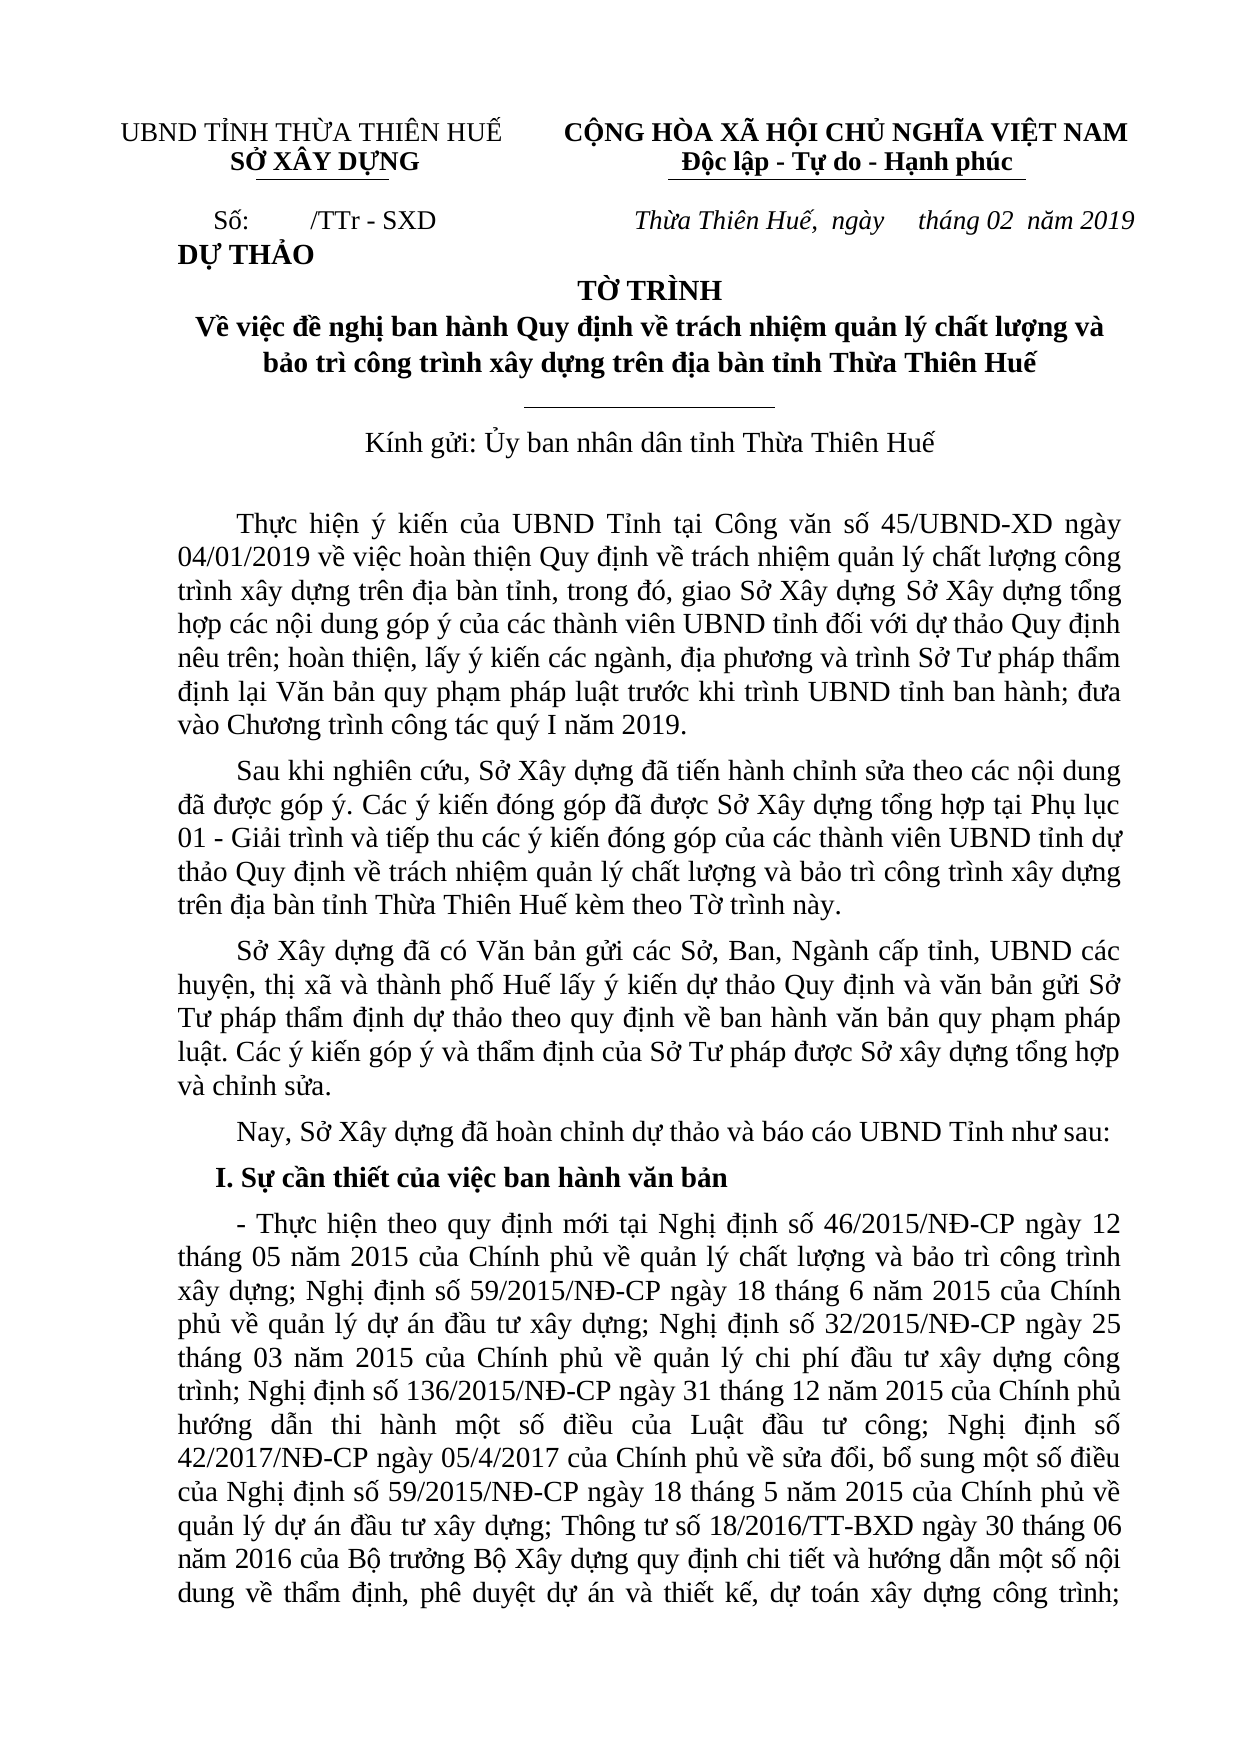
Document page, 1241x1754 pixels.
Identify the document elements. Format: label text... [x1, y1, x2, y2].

text Sau khi nghiên cứu, Sở Xây dựng đã tiến hành chỉnh sửa theo các nội dung đã được góp ý. Các ý kiến đóng góp đã được Sở Xây dựng tổng hợp tại Phụ lục 01 - Giải trình và tiếp thu các ý kiến đóng góp của các thành viên UBND tỉnh dự thảo Quy định về trách nhiệm quản lý chất lượng và bảo trì công trình xây dựng trên địa bàn tỉnh Thừa Thiên Huế kèm theo Tờ trình này. [177, 753, 1122, 921]
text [177, 1206, 1122, 1608]
table_header CỘNG HÒA XÃ HỘI CHỦ NGHĨA VIỆT NAM Độc lập - Tự do - Hạnh phúc Thừa Thiên Huế, ngày tháng 02 năm 2019 [540, 118, 1154, 235]
text I. Sự cần thiết của việc ban hành văn bản [177, 1160, 1122, 1193]
text Nay, Sở Xây dựng đã hoàn chỉnh dự thảo và báo cáo UBND Tỉnh như sau: [177, 1114, 1122, 1147]
text TỜ TRÌNH [177, 273, 1122, 306]
text DỰ THẢO [177, 237, 1122, 271]
text Thực hiện ý kiến của UBND Tỉnh tại Công văn số 45/UBND-XD ngày 04/01/2019 về việc hoàn thiện Quy định về trách nhiệm quản lý chất lượng công trình xây dựng trên địa bàn tỉnh, trong đó, giao Sở Xây dựng Sở Xây dựng tổng hợp các nội dung góp ý của các thành viên UBND tỉnh đối với dự thảo Quy định nêu trên; hoàn thiện, lấy ý kiến các ngành, địa phương và trình Sở Tư pháp thẩm định lại Văn bản quy phạm pháp luật trước khi trình UBND tỉnh ban hành; đưa vào Chương trình công tác quý I năm 2019. [177, 506, 1122, 741]
text Về việc đề nghị ban hành Quy định về trách nhiệm quản lý chất lượng và bảo trì công trình xây dựng trên địa bàn tỉnh Thừa Thiên Huế [177, 308, 1122, 379]
table_header UBND TỈNH THỪA THIÊN HUẾ SỞ XÂY DỰNG Số: /TTr - SXD [109, 118, 540, 235]
text Kính gửi: Ủy ban nhân dân tỉnh Thừa Thiên Huế [177, 425, 1122, 459]
text Sở Xây dựng đã có Văn bản gửi các Sở, Ban, Ngành cấp tỉnh, UBND các huyện, thị xã và thành phố Huế lấy ý kiến dự thảo Quy định và văn bản gửi Sở Tư pháp thẩm định dự thảo theo quy định về ban hành văn bản quy phạm pháp luật. Các ý kiến góp ý và thẩm định của Sở Tư pháp được Sở xây dựng tổng hợp và chỉnh sửa. [177, 933, 1122, 1101]
